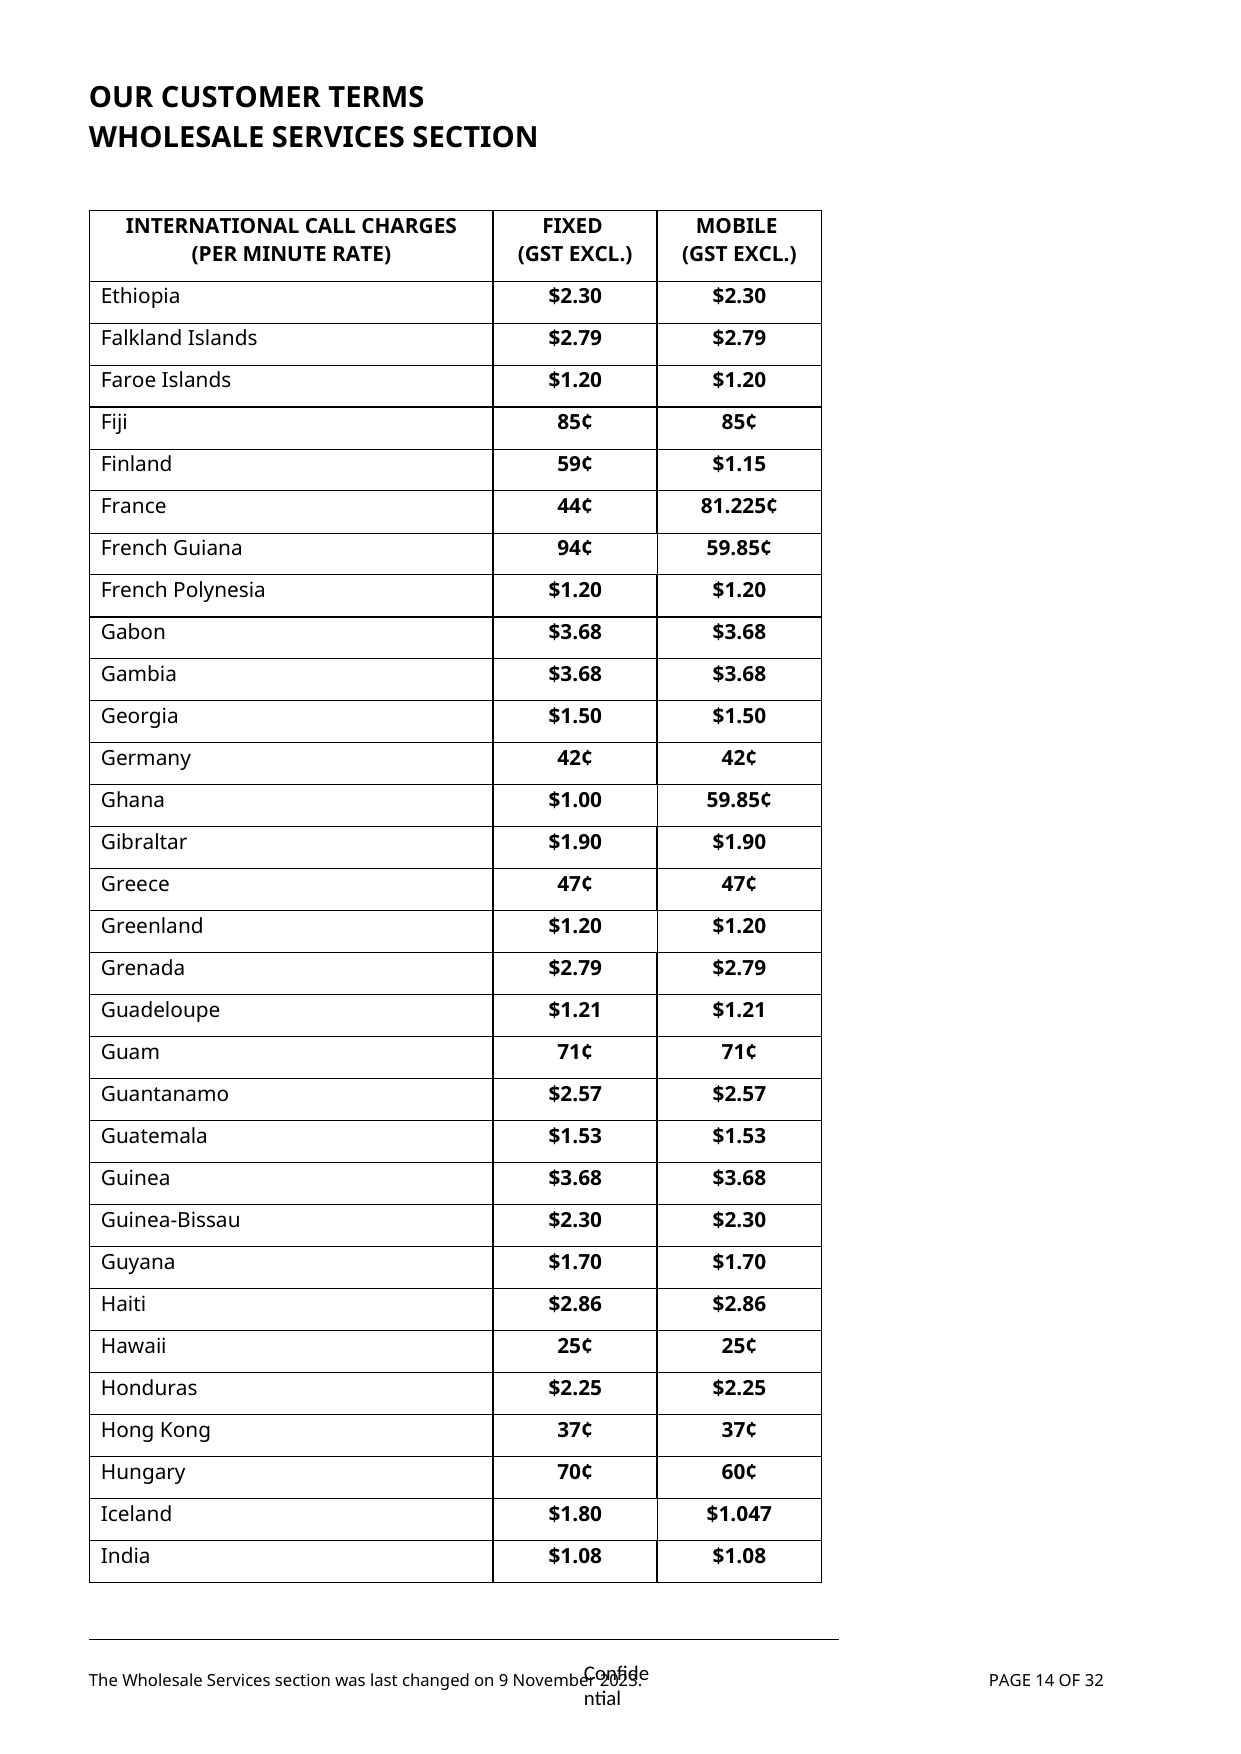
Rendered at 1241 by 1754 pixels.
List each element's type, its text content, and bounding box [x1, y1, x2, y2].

table_cell 85¢ [658, 408, 821, 448]
table_header International call charges (per minute rate) [90, 211, 492, 281]
table_cell $2.57 [494, 1079, 656, 1120]
table_cell India [90, 1541, 492, 1582]
table_cell 71¢ [494, 1037, 656, 1078]
table_cell Guinea [90, 1163, 492, 1204]
table_cell 81.225¢ [658, 491, 821, 532]
table_cell $1.90 [658, 827, 821, 868]
table_cell $1.20 [494, 366, 656, 406]
table_cell Guinea-Bissau [90, 1205, 492, 1246]
table_cell $1.50 [658, 701, 821, 742]
table_cell $1.08 [658, 1541, 821, 1582]
table_cell 71¢ [658, 1037, 821, 1078]
table_cell $1.50 [494, 701, 656, 742]
table_cell $1.21 [658, 995, 821, 1036]
table_cell 60¢ [658, 1457, 821, 1498]
table_cell $2.30 [494, 1205, 656, 1246]
table_cell $2.86 [658, 1289, 821, 1330]
table_cell $2.30 [658, 282, 821, 322]
table_cell 37¢ [658, 1415, 821, 1456]
table_cell $2.79 [494, 953, 656, 994]
table_cell $1.20 [494, 911, 657, 952]
table_cell French Guiana [90, 534, 492, 574]
table_cell $1.90 [494, 827, 656, 868]
table_cell $1.08 [494, 1541, 656, 1582]
table_cell 70¢ [494, 1457, 656, 1498]
table_cell $1.20 [494, 575, 656, 616]
table_cell $1.70 [658, 1247, 821, 1288]
table_cell 85¢ [494, 408, 656, 448]
table_cell Hong Kong [90, 1415, 492, 1456]
table_cell $2.79 [658, 953, 821, 994]
table_cell Iceland [90, 1499, 492, 1540]
table_cell $2.25 [658, 1373, 821, 1414]
table_cell $3.68 [494, 1163, 656, 1204]
table_cell Grenada [90, 953, 492, 994]
table_cell Fiji [90, 408, 492, 448]
table_cell $2.30 [658, 1205, 821, 1246]
table_cell 44¢ [494, 491, 656, 532]
table_cell Ethiopia [90, 282, 492, 322]
table_header (GST excl.) [658, 211, 821, 281]
table_cell Georgia [90, 701, 492, 742]
table_cell $1.53 [494, 1121, 656, 1162]
table_cell $3.68 [658, 618, 821, 658]
table_cell $1.53 [658, 1121, 821, 1162]
table_cell 47¢ [494, 869, 656, 910]
table_cell 94¢ [494, 534, 657, 574]
table_cell Guadeloupe [90, 995, 492, 1036]
table_cell 25¢ [658, 1331, 821, 1372]
table_cell Finland [90, 450, 492, 490]
table_cell Guantanamo [90, 1079, 492, 1120]
table_cell Gibraltar [90, 827, 492, 868]
table_header FIXED (GST excl.) [494, 211, 656, 281]
table_cell $1.20 [658, 911, 821, 952]
table_cell Faroe Islands [90, 366, 492, 406]
table_cell $1.20 [658, 366, 821, 406]
table_cell $2.57 [658, 1079, 821, 1120]
table_cell $1.80 [494, 1499, 657, 1540]
table_cell $2.30 [494, 282, 656, 322]
table_cell 47¢ [658, 869, 821, 910]
table_cell 37¢ [494, 1415, 656, 1456]
table_cell France [90, 491, 492, 532]
table_cell $3.68 [658, 659, 821, 700]
table_cell 42¢ [658, 743, 821, 784]
table_cell $3.68 [494, 618, 656, 658]
table_cell $2.25 [494, 1373, 656, 1414]
table_cell $3.68 [494, 659, 656, 700]
table_cell French Polynesia [90, 575, 492, 616]
table_cell Hungary [90, 1457, 492, 1498]
table_cell 59.85¢ [658, 785, 821, 826]
table_cell $1.15 [658, 450, 821, 490]
table_cell $1.21 [494, 995, 656, 1036]
table_cell 59.85¢ [658, 534, 821, 574]
table_cell Gabon [90, 618, 492, 658]
table_cell $2.79 [658, 324, 821, 364]
table_cell Ghana [90, 785, 492, 826]
table_cell Hawaii [90, 1331, 492, 1372]
table_cell $2.79 [494, 324, 656, 364]
table_cell $1.20 [658, 575, 821, 616]
table_cell $2.86 [494, 1289, 656, 1330]
table_cell 59¢ [494, 450, 656, 490]
table_cell $1.70 [494, 1247, 656, 1288]
table_cell Guyana [90, 1247, 492, 1288]
table_cell Germany [90, 743, 492, 784]
table_cell Haiti [90, 1289, 492, 1330]
table_cell 25¢ [494, 1331, 656, 1372]
table_cell Guam [90, 1037, 492, 1078]
table_cell Guatemala [90, 1121, 492, 1162]
table_cell Greenland [90, 911, 492, 952]
table_cell Honduras [90, 1373, 492, 1414]
table_cell $1.047 [658, 1499, 821, 1540]
table_cell Falkland Islands [90, 324, 492, 364]
table_cell Gambia [90, 659, 492, 700]
table_cell $3.68 [658, 1163, 821, 1204]
table_cell $1.00 [494, 785, 657, 826]
table_cell 42¢ [494, 743, 656, 784]
table_cell Greece [90, 869, 492, 910]
